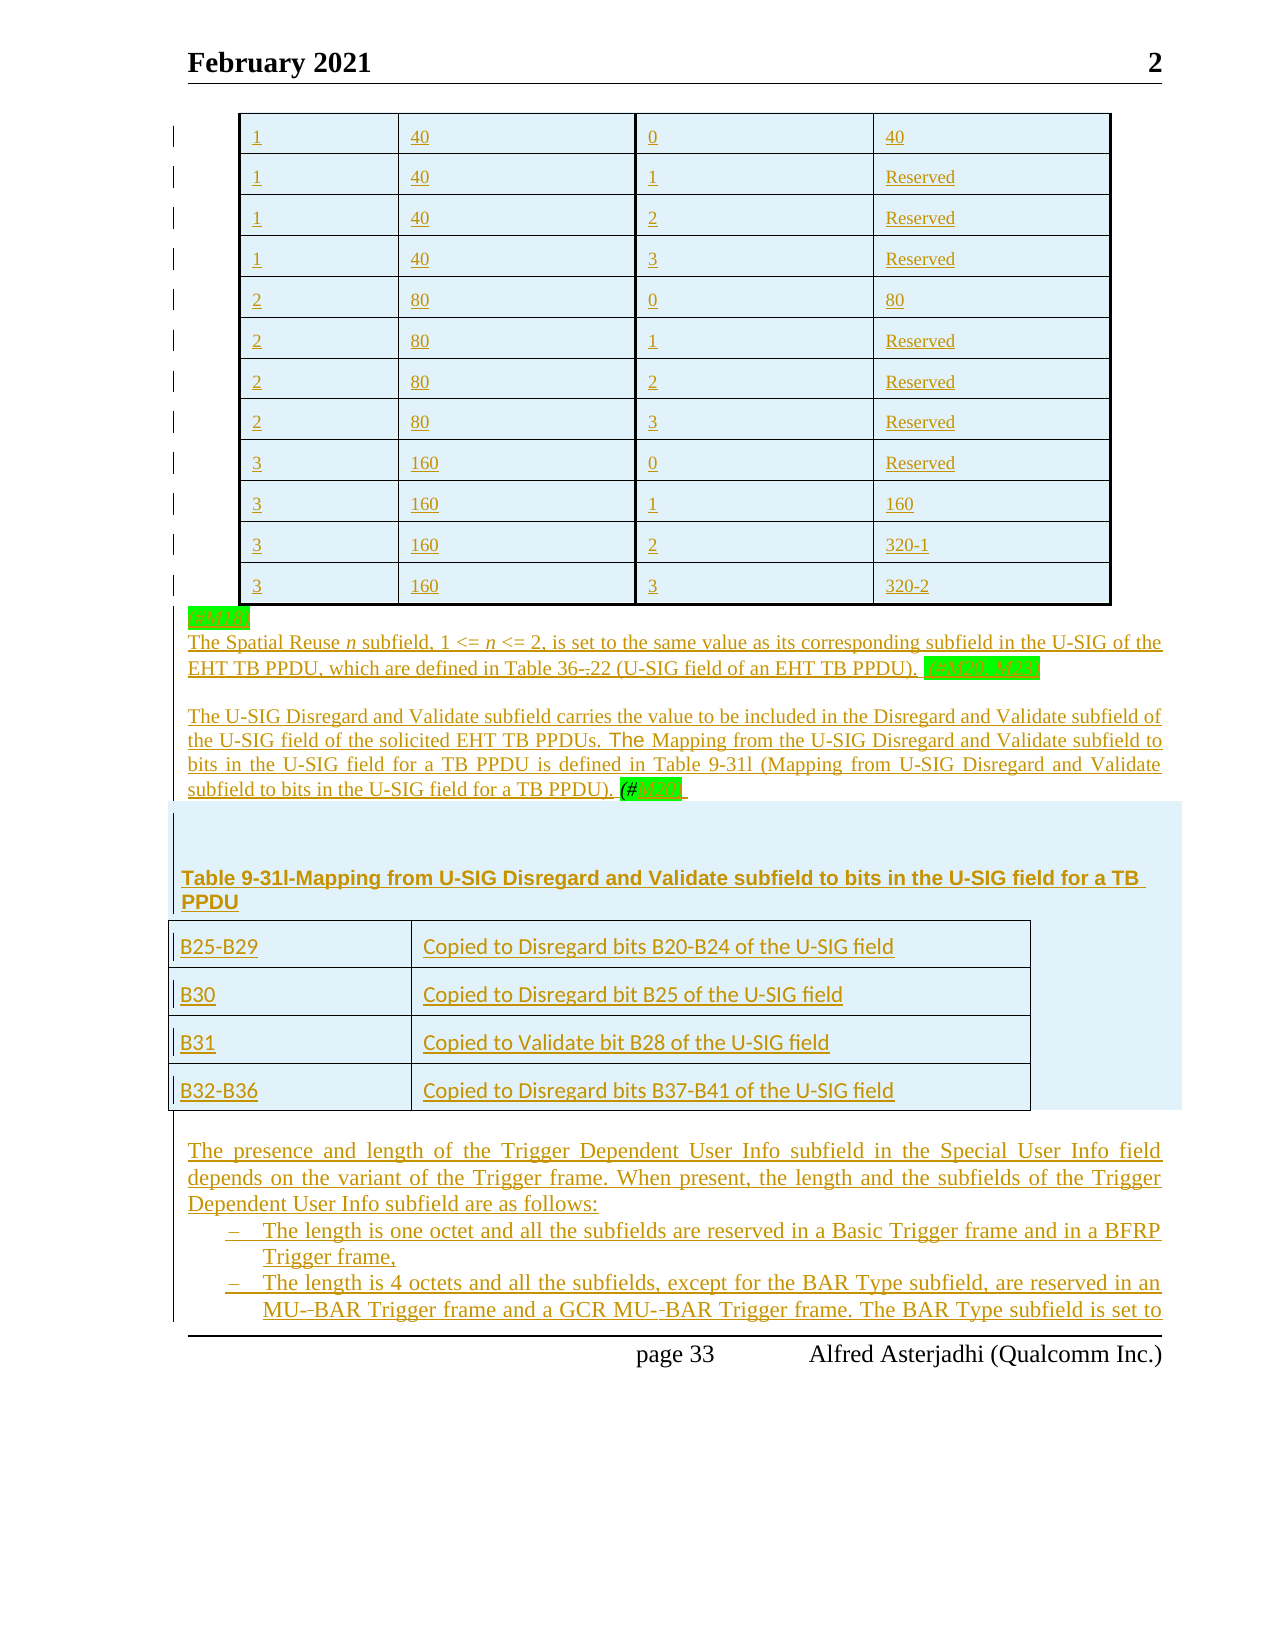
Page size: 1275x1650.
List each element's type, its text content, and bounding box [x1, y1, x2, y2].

text (# [187, 774, 1162, 801]
text (# [187, 726, 1162, 749]
text (# [187, 704, 1162, 725]
text (# [187, 750, 1162, 773]
